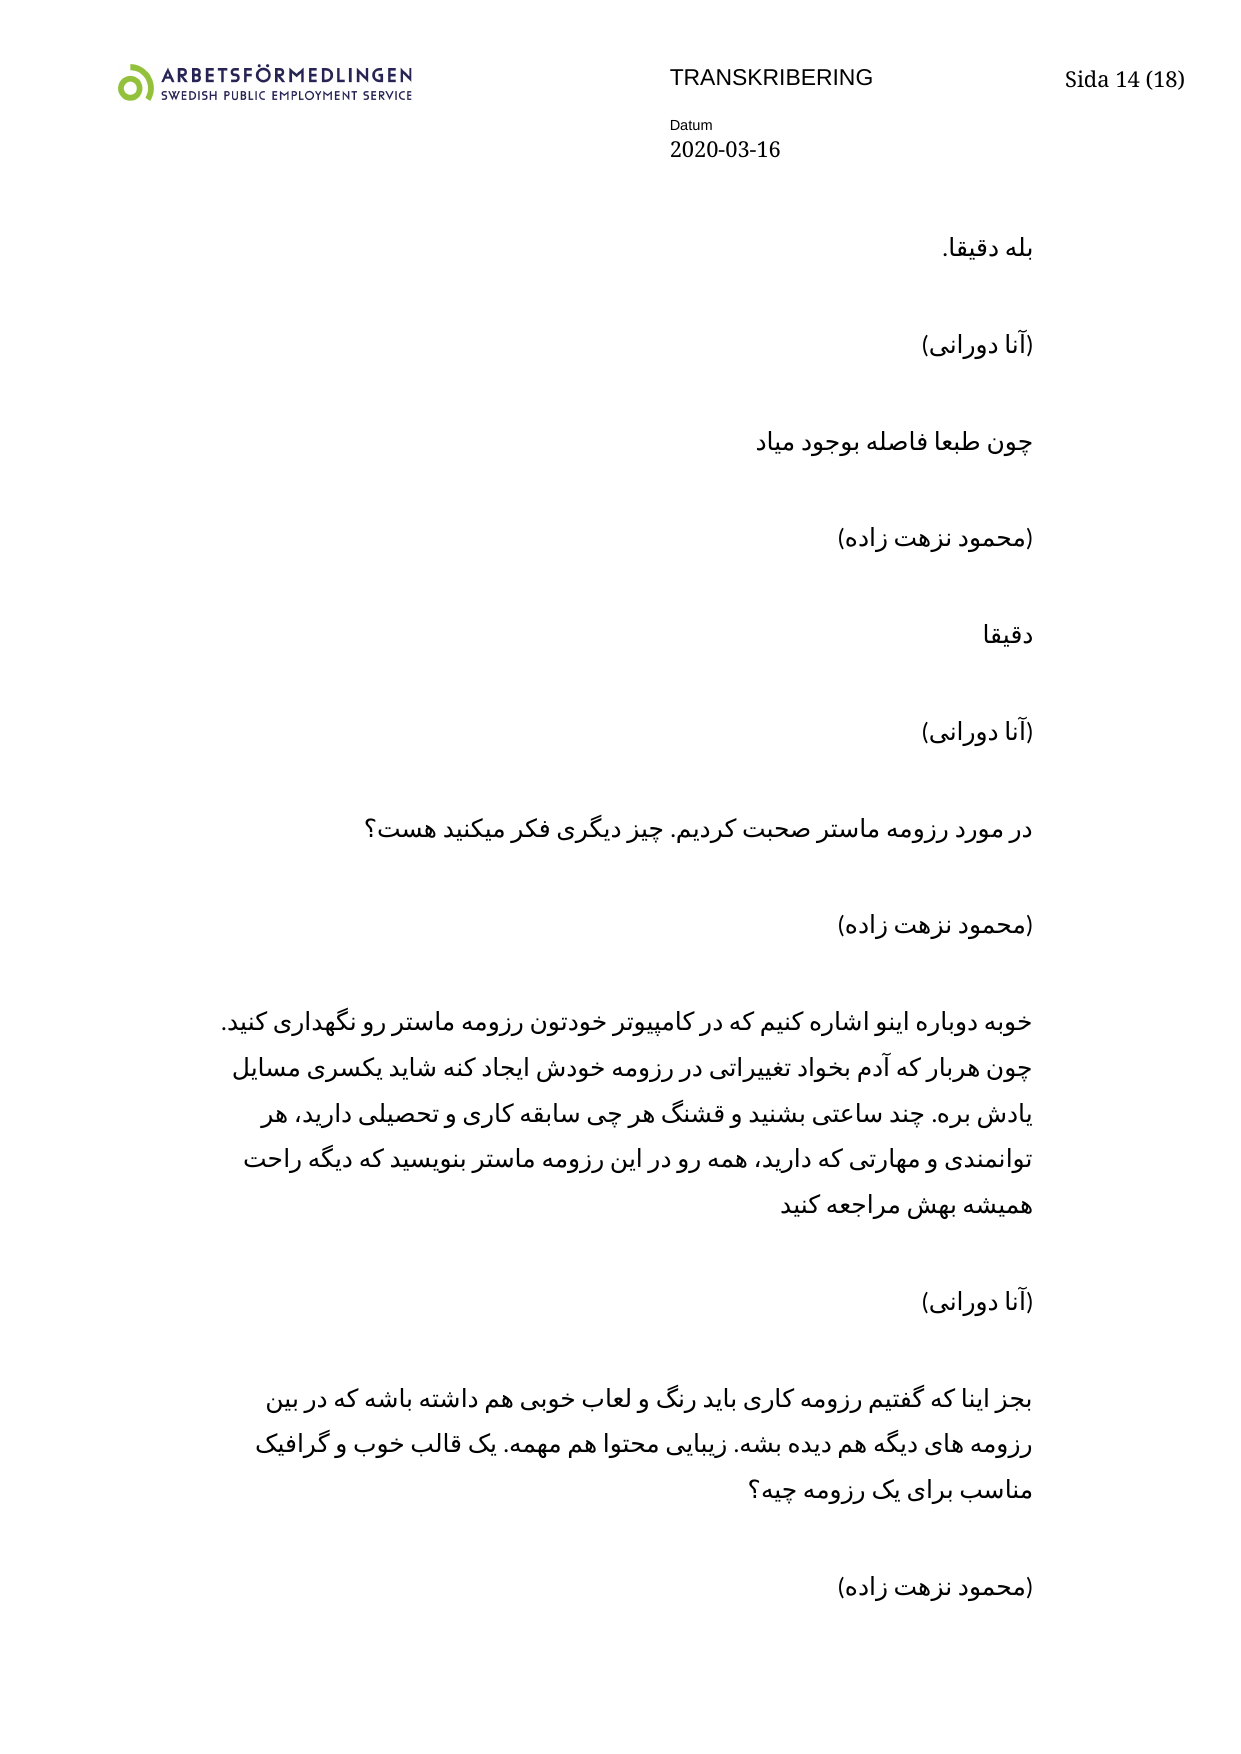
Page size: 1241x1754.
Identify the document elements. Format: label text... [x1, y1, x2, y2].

text دقیقا [207, 619, 1033, 650]
picture [118, 64, 412, 101]
text (آنا دورانی) [207, 329, 1033, 359]
text بجز اینا که گفتیم رزومه کاری باید رنگ و لعاب خوبی هم داشته باشه که در بین رزومه های دیگه هم دیده بشه. زیبایی محتوا هم مهمه. یک قالب خوب و گرافیک مناسب برای یک رزومه چیه؟ [207, 1383, 1033, 1505]
text (محمود نزهت زاده) [207, 909, 1033, 940]
text (محمود نزهت زاده) [207, 1571, 1033, 1601]
text بله دقیقا. [207, 232, 1033, 263]
text (آنا دورانی) [207, 716, 1033, 746]
text چون طبعا فاصله بوجود میاد [207, 426, 1033, 456]
text در مورد رزومه ماستر صحبت کردیم. چیز دیگری فکر میکنید هست؟ [207, 813, 1033, 843]
text (محمود نزهت زاده) [207, 522, 1033, 553]
text (آنا دورانی) [207, 1286, 1033, 1316]
text خوبه دوباره اینو اشاره کنیم که در کامپیوتر خودتون رزومه ماستر رو نگهداری کنید. چون هربار که آدم بخواد تغییراتی در رزومه خودش ایجاد کنه شاید یکسری مسایل یادش بره. چند ساعتی بشنید و قشنگ هر چی سابقه کاری و تحصیلی دارید، هر توانمندی و مهارتی که دارید، همه رو در این رزومه ماستر بنویسید که دیگه راحت همیشه بهش مراجعه کنید [207, 1006, 1033, 1220]
